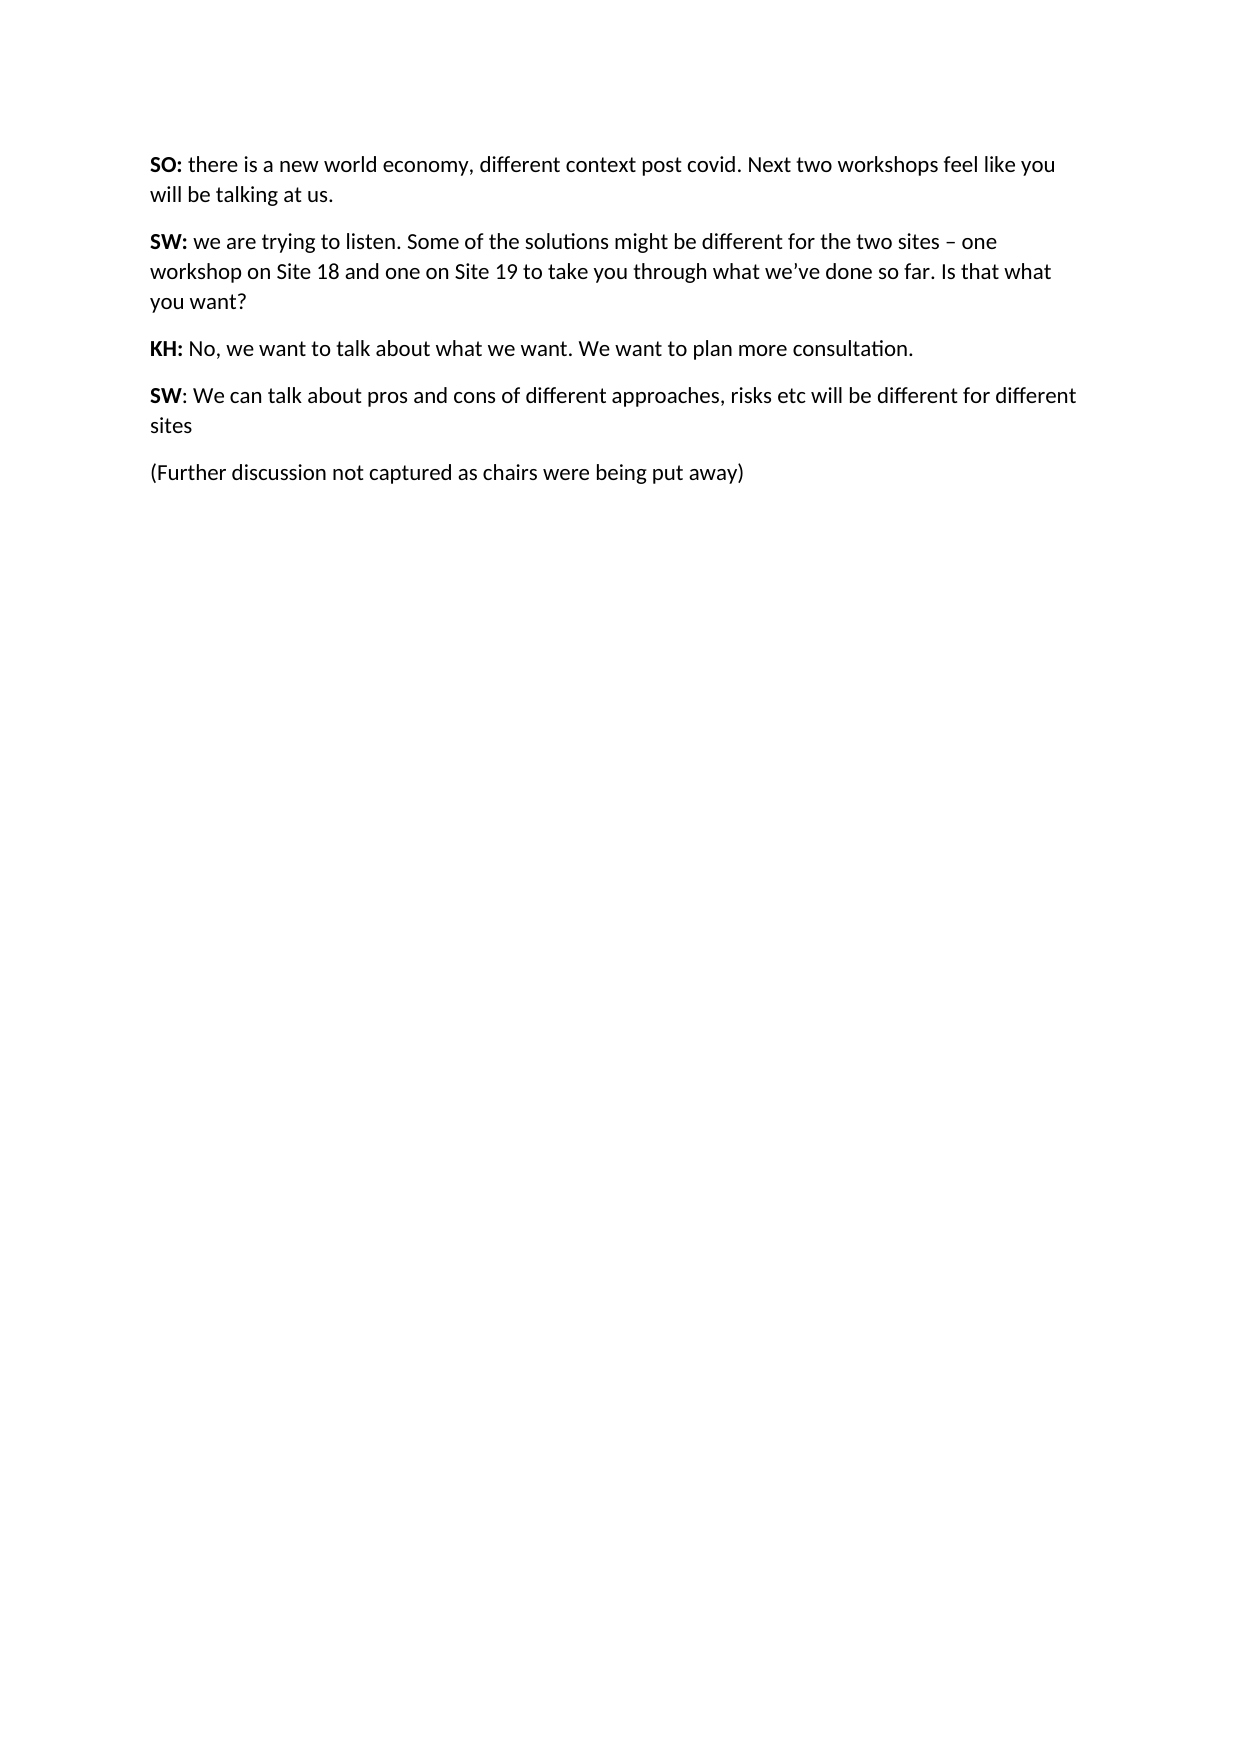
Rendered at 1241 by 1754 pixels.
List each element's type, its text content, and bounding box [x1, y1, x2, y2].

text SO: there is a new world economy, different context post covid. Next two workshops feel like you will be talking at us. [150, 150, 1090, 208]
text SW: We can talk about pros and cons of different approaches, risks etc will be different for different sites [150, 381, 1090, 439]
text KH: No, we want to talk about what we want. We want to plan more consultation. [150, 334, 1090, 362]
text SW: we are trying to listen. Some of the solutions might be different for the two sites – one workshop on Site 18 and one on Site 19 to take you through what we’ve done so far. Is that what you want? [150, 227, 1090, 316]
text (Further discussion not captured as chairs were being put away) [150, 458, 1090, 486]
